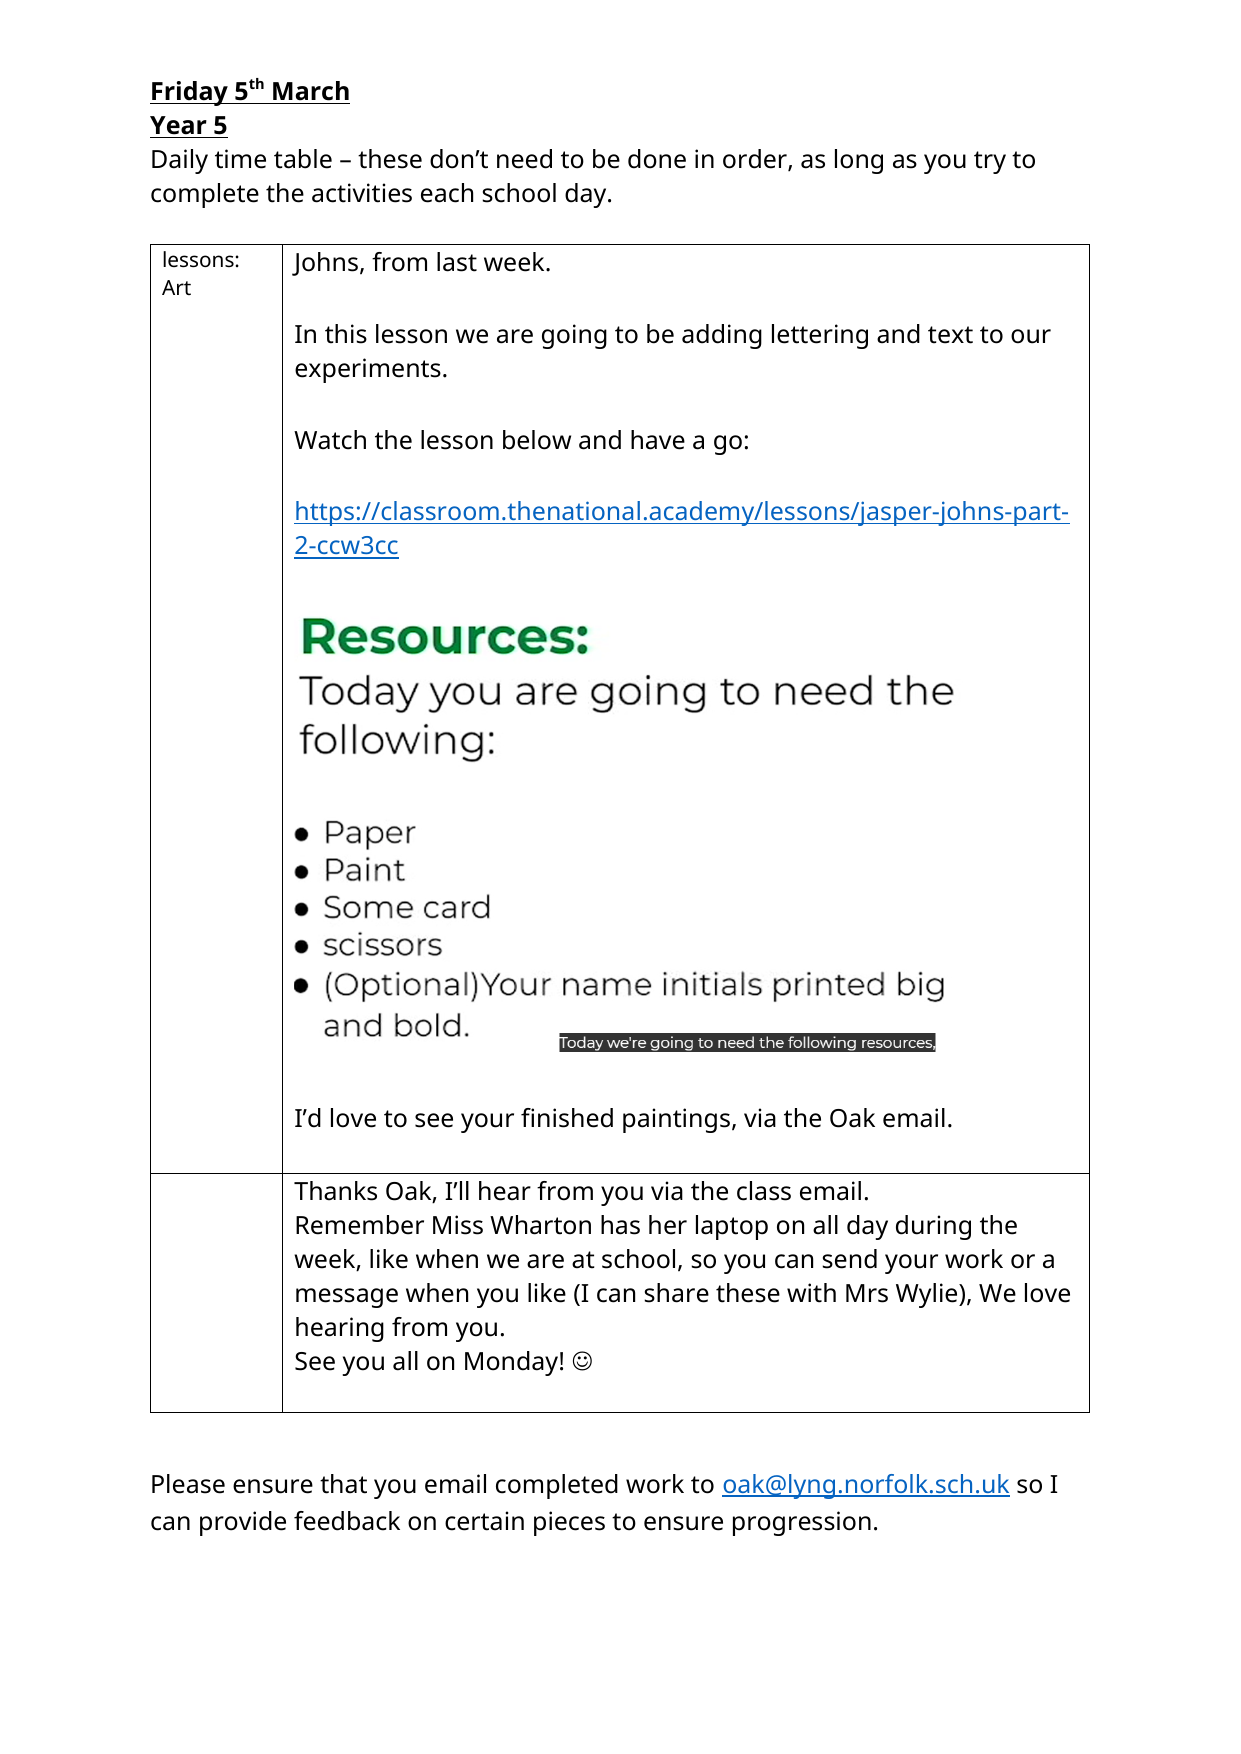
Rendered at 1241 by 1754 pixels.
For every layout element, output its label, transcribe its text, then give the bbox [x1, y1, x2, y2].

table_cell [151, 1174, 282, 1412]
text Please ensure that you email completed work to oak@lyng.norfolk.sch.uk so I can provide feedback on certain pieces to ensure progression. [150, 1466, 1090, 1537]
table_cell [151, 245, 282, 1172]
table_cell Thanks Oak, I’ll hear from you via the class email. Remember Miss Wharton has her laptop on all day during the week, like when we are at school, so you can send your work or a message when you like (I can share these with Mrs Wylie), We love hearing from you. See you all on Monday! [283, 1174, 1089, 1412]
